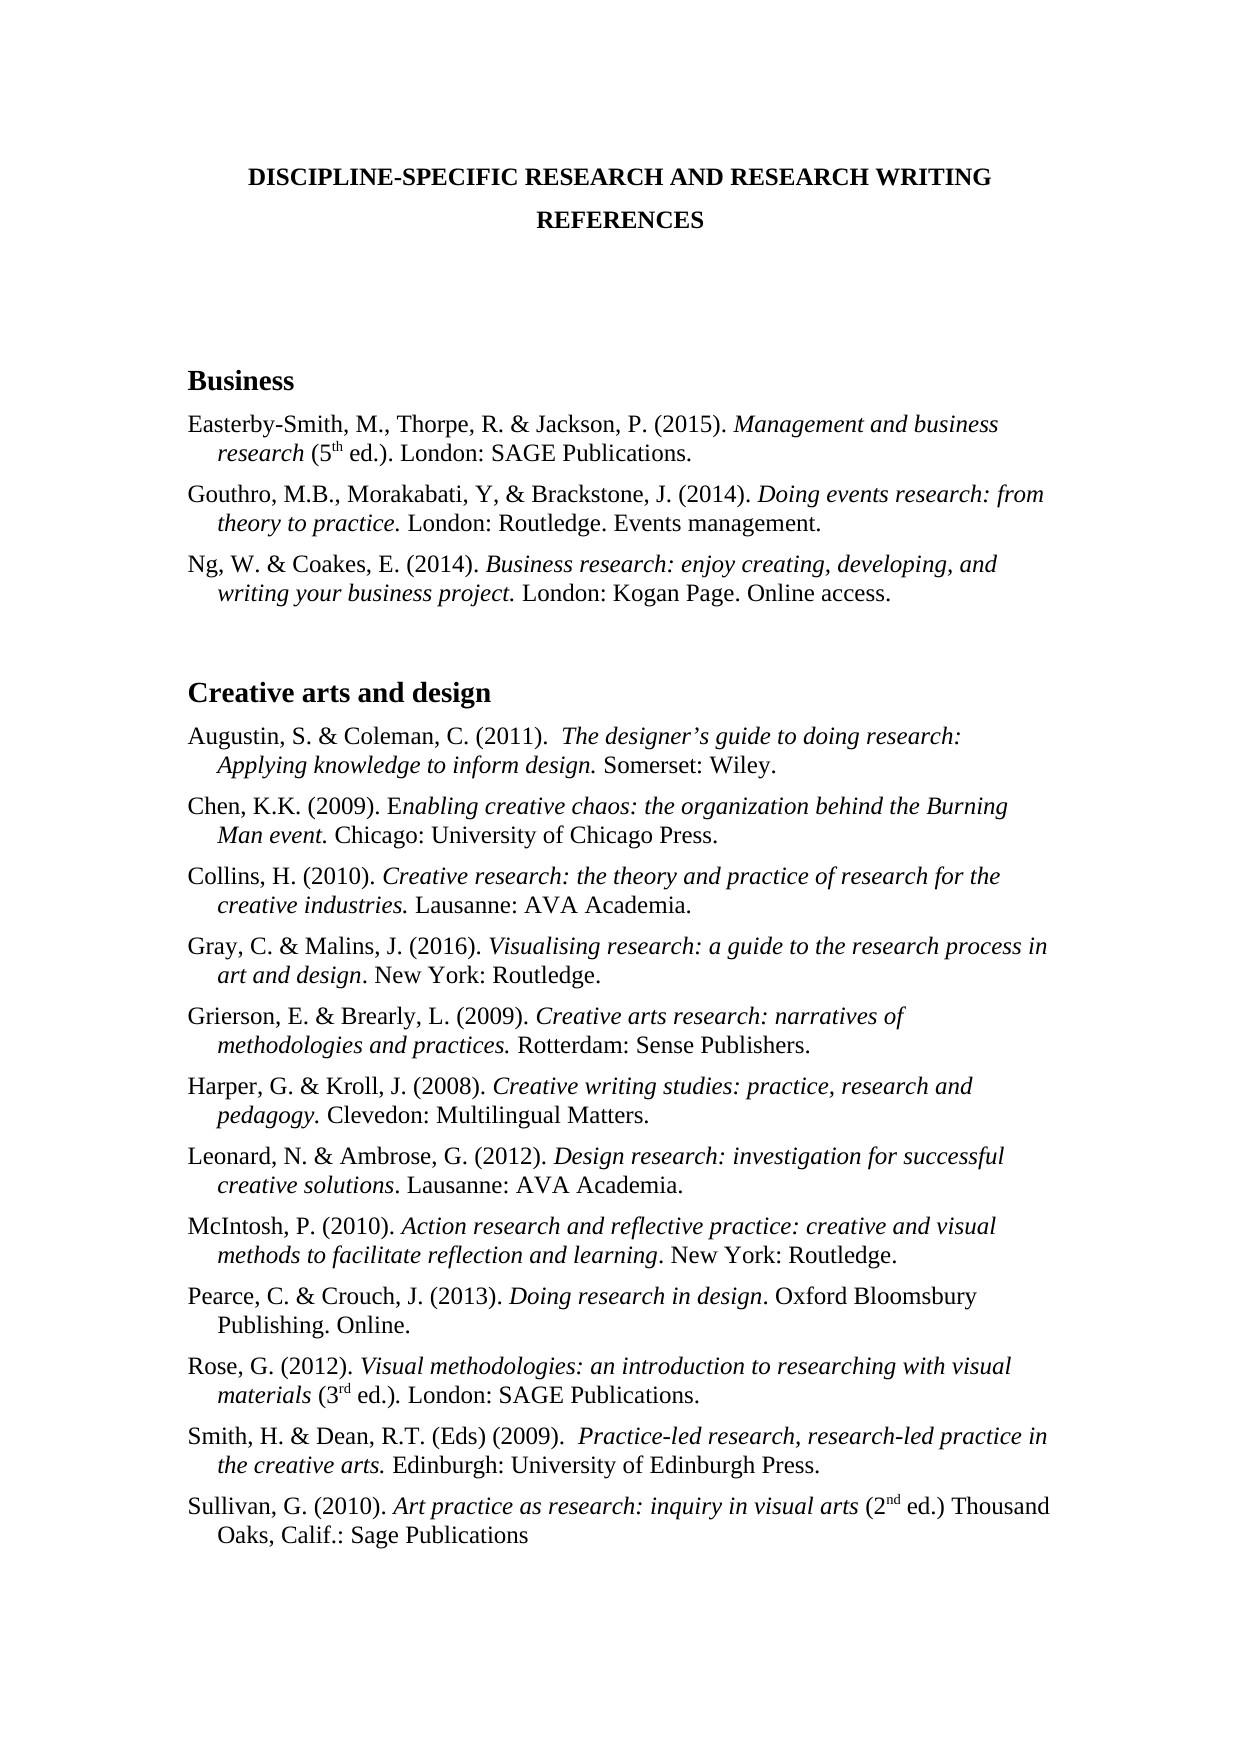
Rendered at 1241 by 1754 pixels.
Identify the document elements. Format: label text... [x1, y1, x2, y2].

text Gray, C. & Malins, J. (2016). Visualising research: a guide to the research process in art and design. New York: Routledge. [187, 931, 1053, 989]
text Business [187, 363, 1053, 397]
text Ng, W. & Coakes, E. (2014). Business research: enjoy creating, developing, and writing your business project. London: Kogan Page. Online access. [187, 549, 1053, 607]
text Grierson, E. & Brearly, L. (2009). Creative arts research: narratives of methodologies and practices. Rotterdam: Sense Publishers. [187, 1001, 1053, 1059]
text Augustin, S. & Coleman, C. (2011). The designer’s guide to doing research: Applying knowledge to inform design. Somerset: Wiley. [187, 721, 1053, 779]
text Smith, H. & Dean, R.T. (Eds) (2009). Practice-led research, research-led practice in the creative arts. Edinburgh: University of Edinburgh Press. [187, 1421, 1053, 1479]
text Sullivan, G. (2010). Art practice as research: inquiry in visual arts (2nd ed.) Thousand Oaks, Calif.: Sage Publications [187, 1491, 1053, 1549]
text Chen, K.K. (2009). Enabling creative chaos: the organization behind the Burning Man event. Chicago: University of Chicago Press. [187, 791, 1053, 849]
text Harper, G. & Kroll, J. (2008). Creative writing studies: practice, research and pedagogy. Clevedon: Multilingual Matters. [187, 1071, 1053, 1129]
text Pearce, C. & Crouch, J. (2013). Doing research in design. Oxford Bloomsbury Publishing. Online. [187, 1281, 1053, 1339]
text McIntosh, P. (2010). Action research and reflective practice: creative and visual methods to facilitate reflection and learning. New York: Routledge. [187, 1211, 1053, 1269]
text Creative arts and design [187, 675, 1053, 709]
text Rose, G. (2012). Visual methodologies: an introduction to researching with visual materials (3rd ed.). London: SAGE Publications. [187, 1351, 1053, 1409]
text Easterby-Smith, M., Thorpe, R. & Jackson, P. (2015). Management and business research (5th ed.). London: SAGE Publications. [187, 409, 1053, 467]
text Gouthro, M.B., Morakabati, Y, & Brackstone, J. (2014). Doing events research: from theory to practice. London: Routledge. Events management. [187, 479, 1053, 537]
text DISCIPLINE-SPECIFIC RESEARCH AND RESEARCH WRITING REFERENCES [187, 162, 1053, 234]
text Leonard, N. & Ambrose, G. (2012). Design research: investigation for successful creative solutions. Lausanne: AVA Academia. [187, 1141, 1053, 1199]
text Collins, H. (2010). Creative research: the theory and practice of research for the creative industries. Lausanne: AVA Academia. [187, 861, 1053, 919]
